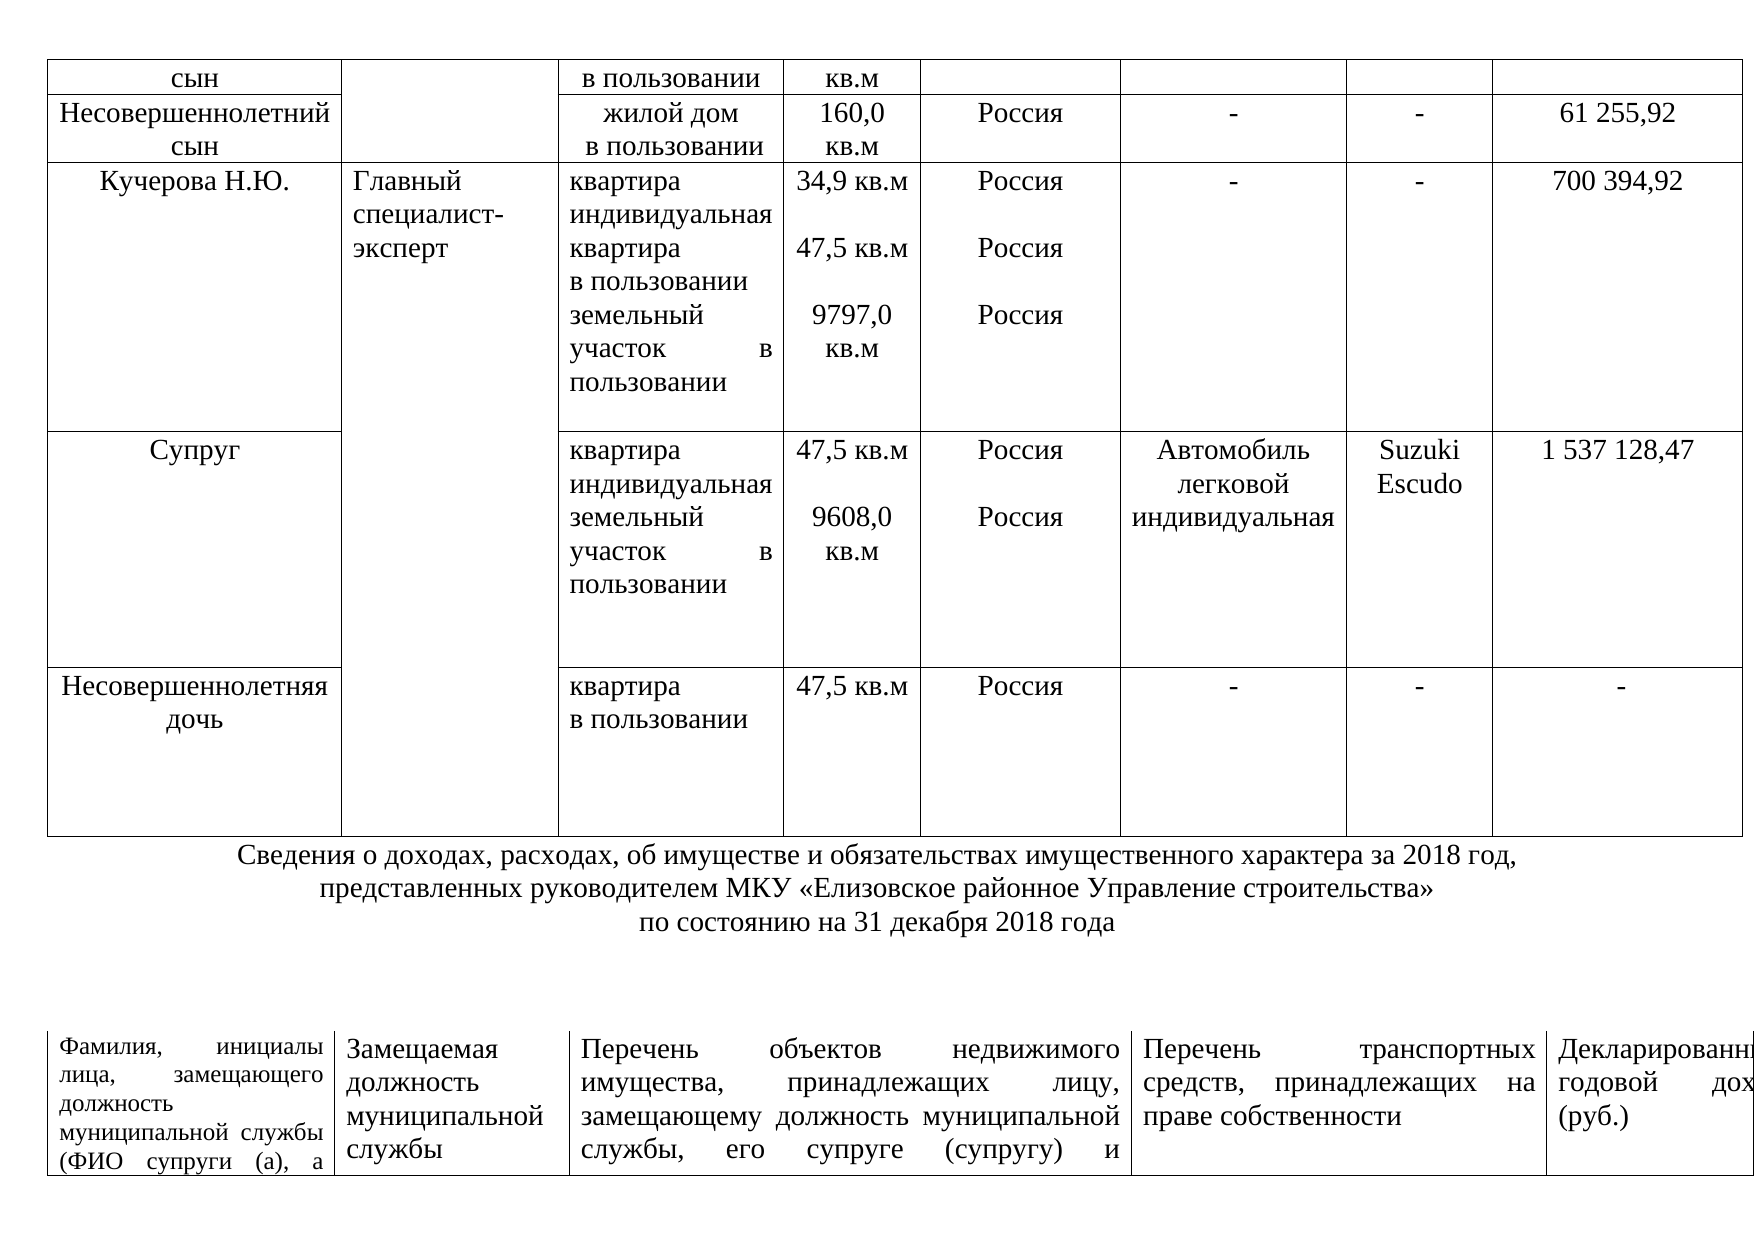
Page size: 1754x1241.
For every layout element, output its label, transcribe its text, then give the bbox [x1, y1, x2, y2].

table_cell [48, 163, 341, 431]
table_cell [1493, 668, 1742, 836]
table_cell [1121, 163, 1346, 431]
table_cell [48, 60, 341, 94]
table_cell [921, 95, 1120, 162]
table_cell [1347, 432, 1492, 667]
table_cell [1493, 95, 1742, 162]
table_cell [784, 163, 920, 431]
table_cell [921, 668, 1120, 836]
text Сведения о доходах, расходах, об имуществе и обязательствах имущественного характера за 2018 год, [59, 837, 1695, 870]
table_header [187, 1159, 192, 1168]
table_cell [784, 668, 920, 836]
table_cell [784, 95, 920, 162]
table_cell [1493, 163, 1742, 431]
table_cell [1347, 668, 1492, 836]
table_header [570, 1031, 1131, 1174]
text по состоянию на 31 декабря 2018 года [59, 904, 1695, 937]
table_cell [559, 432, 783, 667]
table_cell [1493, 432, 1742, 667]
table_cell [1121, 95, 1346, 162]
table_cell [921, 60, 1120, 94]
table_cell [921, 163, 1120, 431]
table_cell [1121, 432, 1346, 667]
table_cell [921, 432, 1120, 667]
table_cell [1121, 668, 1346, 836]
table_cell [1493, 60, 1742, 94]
text представленных руководителем МКУ «Елизовское районное Управление строительства» [59, 870, 1695, 904]
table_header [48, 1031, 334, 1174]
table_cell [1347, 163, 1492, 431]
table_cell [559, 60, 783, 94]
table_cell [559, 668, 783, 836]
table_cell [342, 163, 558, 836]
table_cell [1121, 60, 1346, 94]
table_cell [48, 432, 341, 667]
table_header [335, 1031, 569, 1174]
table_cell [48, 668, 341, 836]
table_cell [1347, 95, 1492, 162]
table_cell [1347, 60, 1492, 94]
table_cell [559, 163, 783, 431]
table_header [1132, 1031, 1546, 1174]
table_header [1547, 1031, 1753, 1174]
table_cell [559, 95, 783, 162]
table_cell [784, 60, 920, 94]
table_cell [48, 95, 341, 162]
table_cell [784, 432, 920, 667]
